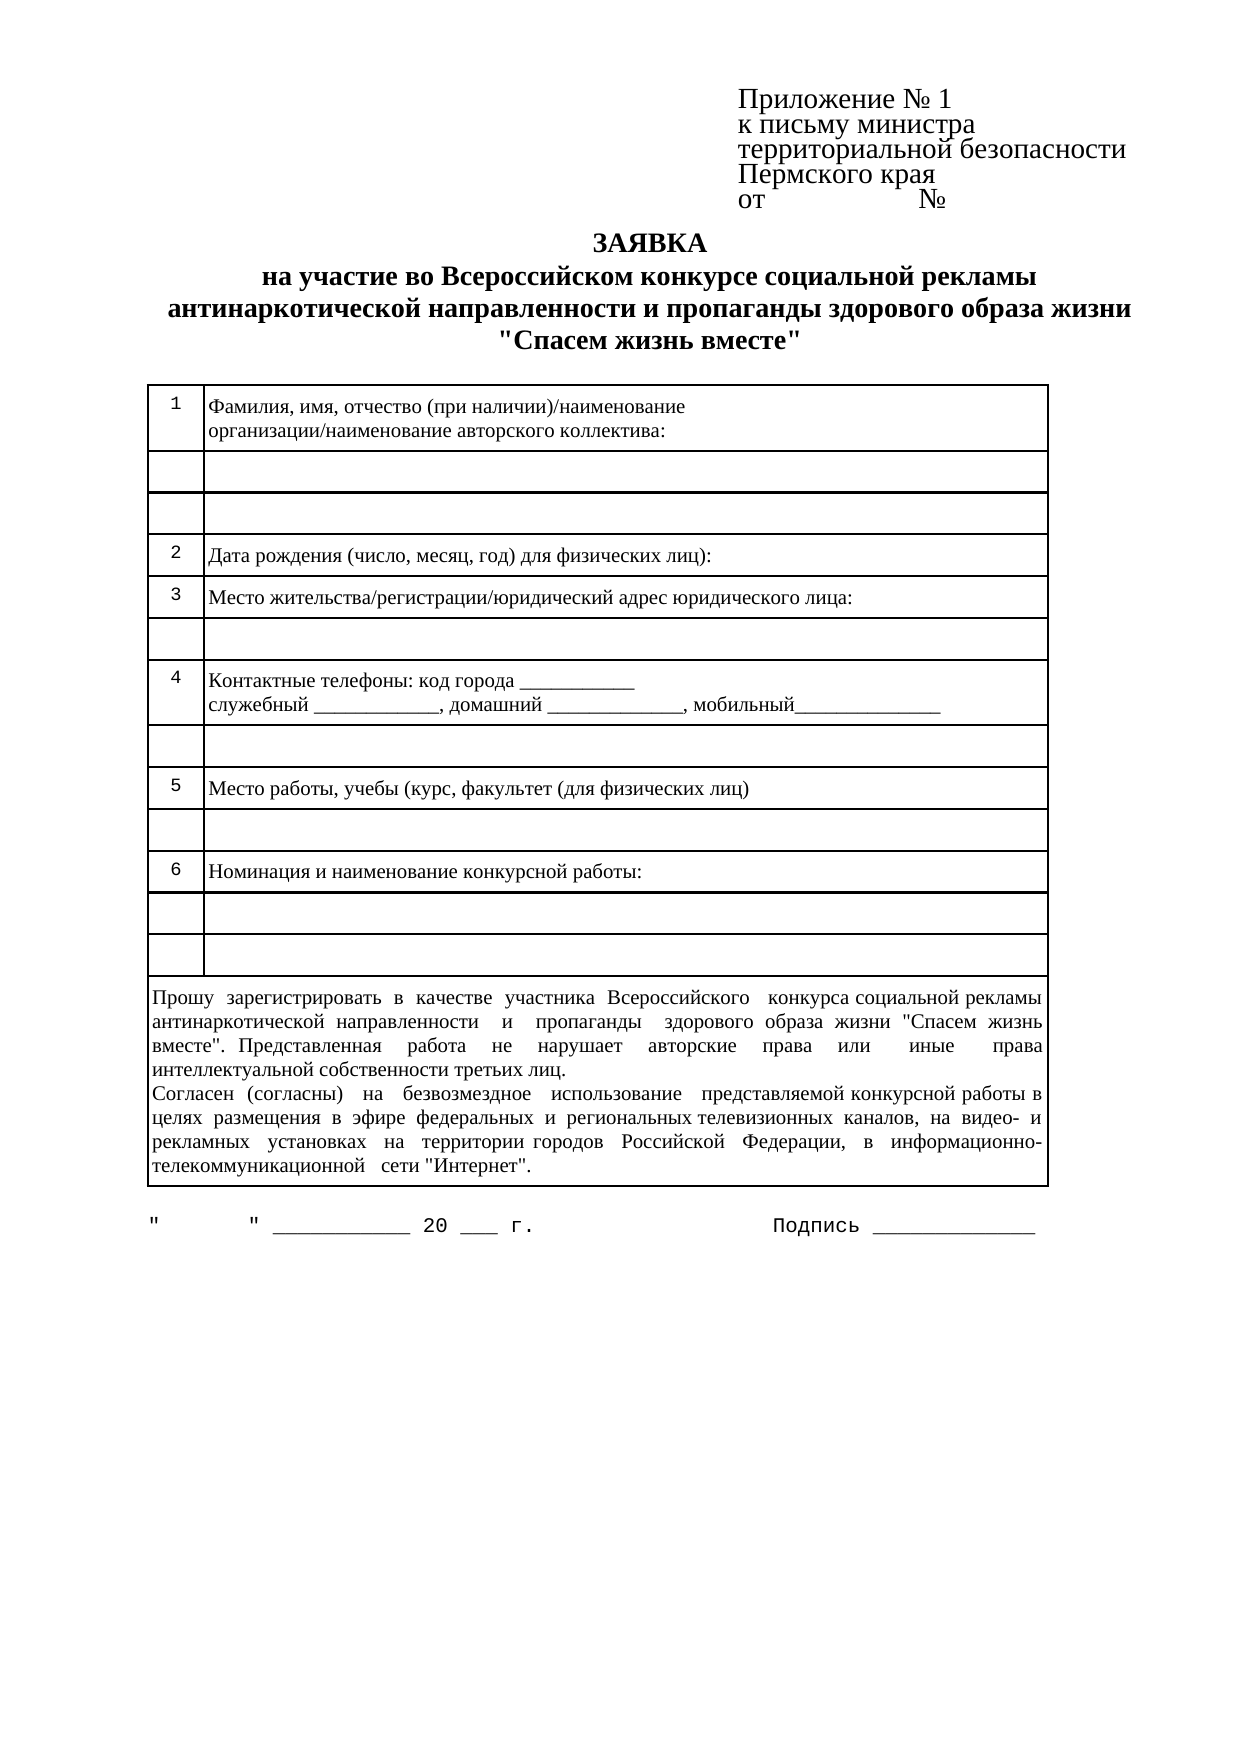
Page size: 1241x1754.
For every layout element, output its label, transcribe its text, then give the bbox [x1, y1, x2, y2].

table_cell [149, 452, 203, 491]
text от № [738, 189, 1152, 214]
table_cell 6 [149, 852, 203, 891]
table_cell Номинация и наименование конкурсной работы: [205, 852, 1047, 891]
table_cell 4 [149, 661, 203, 724]
text Приложение № 1 [738, 89, 1152, 114]
text к письму министра территориальной безопасности Пермского края [738, 114, 1152, 189]
table_cell [205, 894, 1047, 933]
table_cell [205, 619, 1047, 658]
table_cell [149, 935, 203, 975]
table_cell [149, 494, 203, 533]
title ЗАЯВКА [148, 226, 1152, 258]
table_cell [149, 619, 203, 658]
table_cell Дата рождения (число, месяц, год) для физических лиц): [205, 535, 1047, 575]
table_header Фамилия, имя, отчество (при наличии)/наименование организации/наименование авторского коллектива: [205, 386, 1047, 449]
table_cell Контактные телефоны: код города ___________ служебный ____________, домашний _____________, мобильный______________ [205, 661, 1047, 724]
table_cell [149, 894, 203, 933]
table_cell 2 [149, 535, 203, 575]
text " " ___________ 20 ___ г. Подпись _____________ [148, 1215, 1152, 1239]
table_cell [149, 810, 203, 849]
table_cell Место жительства/регистрации/юридический адрес юридического лица: [205, 577, 1047, 617]
table_cell [149, 726, 203, 766]
table_cell Прошу зарегистрировать в качестве участника Всероссийского конкурса социальной рекламы антинаркотической направленности и пропаганды здорового образа жизни "Спасем жизнь вместе". Представленная работа не нарушает авторские права или иные права интеллектуальной собственности третьих лиц. Согласен (согласны) на безвозмездное использование представляемой конкурсной работы в целях размещения в эфире федеральных и региональных телевизионных каналов, на видео- и рекламных установках на территории городов Российской Федерации, в информационно-телекоммуникационной сети "Интернет". [149, 977, 1047, 1185]
table_cell [205, 935, 1047, 975]
title на участие во Всероссийском конкурсе социальной рекламы антинаркотической направленности и пропаганды здорового образа жизни "Спасем жизнь вместе" [148, 258, 1152, 356]
table_header 1 [149, 386, 203, 449]
table_cell [205, 810, 1047, 849]
table_cell 3 [149, 577, 203, 617]
table_cell Место работы, учебы (курс, факультет (для физических лиц) [205, 768, 1047, 808]
table_cell 5 [149, 768, 203, 808]
table_cell [205, 494, 1047, 533]
table_cell [205, 452, 1047, 491]
table_cell [205, 726, 1047, 766]
